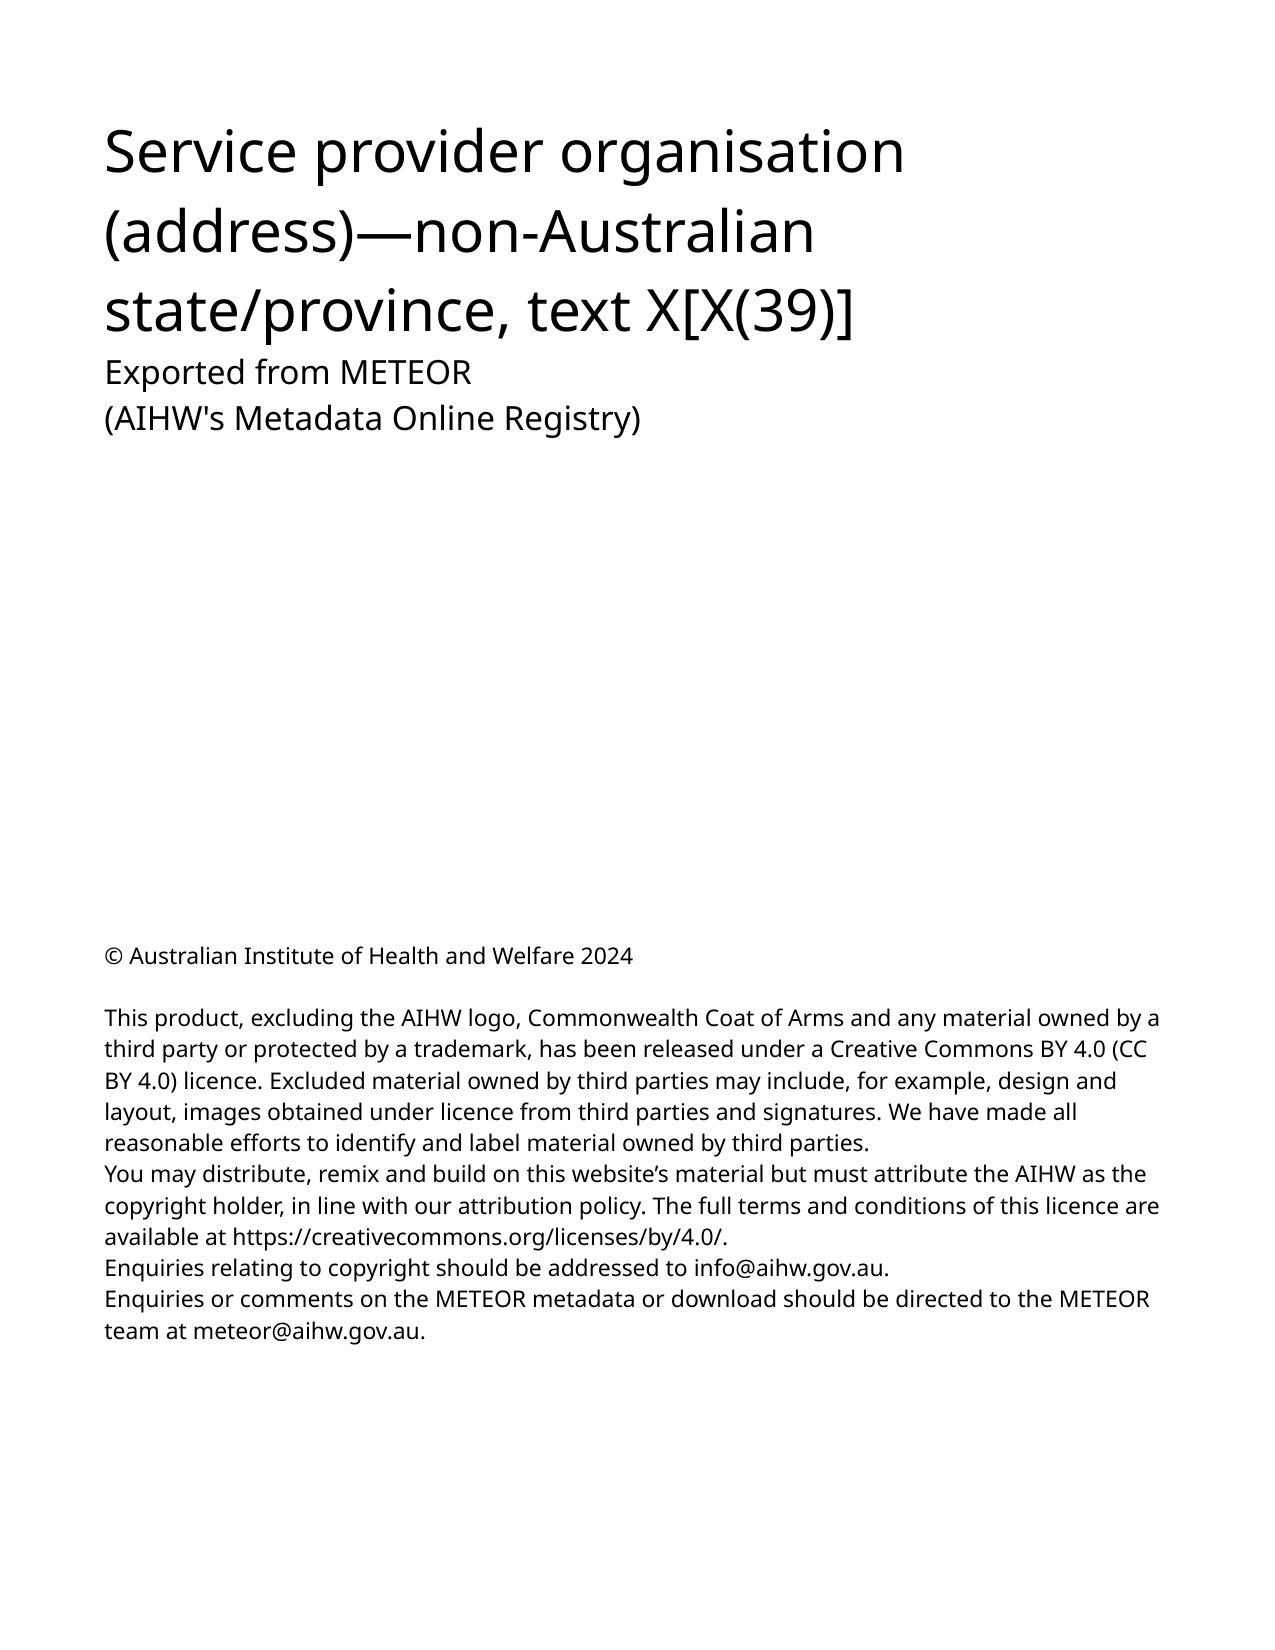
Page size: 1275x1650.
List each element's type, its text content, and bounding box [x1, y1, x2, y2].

text This product, excluding the AIHW logo, Commonwealth Coat of Arms and any material owned by a third party or protected by a trademark, has been released under a Creative Commons BY 4.0 (CC BY 4.0) licence. Excluded material owned by third parties may include, for example, design and layout, images obtained under licence from third parties and signatures. We have made all reasonable efforts to identify and label material owned by third parties. [104, 1002, 1171, 1158]
subtitle (AIHW's Metadata Online Registry) [104, 394, 1171, 440]
title Service provider organisation (address)—non-Australian state/province, text X[X(39)] [104, 110, 1171, 349]
subtitle Exported from METEOR [104, 349, 1171, 394]
text © Australian Institute of Health and Welfare 2024 [104, 940, 1171, 971]
text You may distribute, remix and build on this website’s material but must attribute the AIHW as the copyright holder, in line with our attribution policy. The full terms and conditions of this licence are available at https://creativecommons.org/licenses/by/4.0/. [104, 1158, 1171, 1252]
text Enquiries relating to copyright should be addressed to info@aihw.gov.au. [104, 1252, 1171, 1283]
text Enquiries or comments on the METEOR metadata or download should be directed to the METEOR team at meteor@aihw.gov.au. [104, 1283, 1171, 1346]
